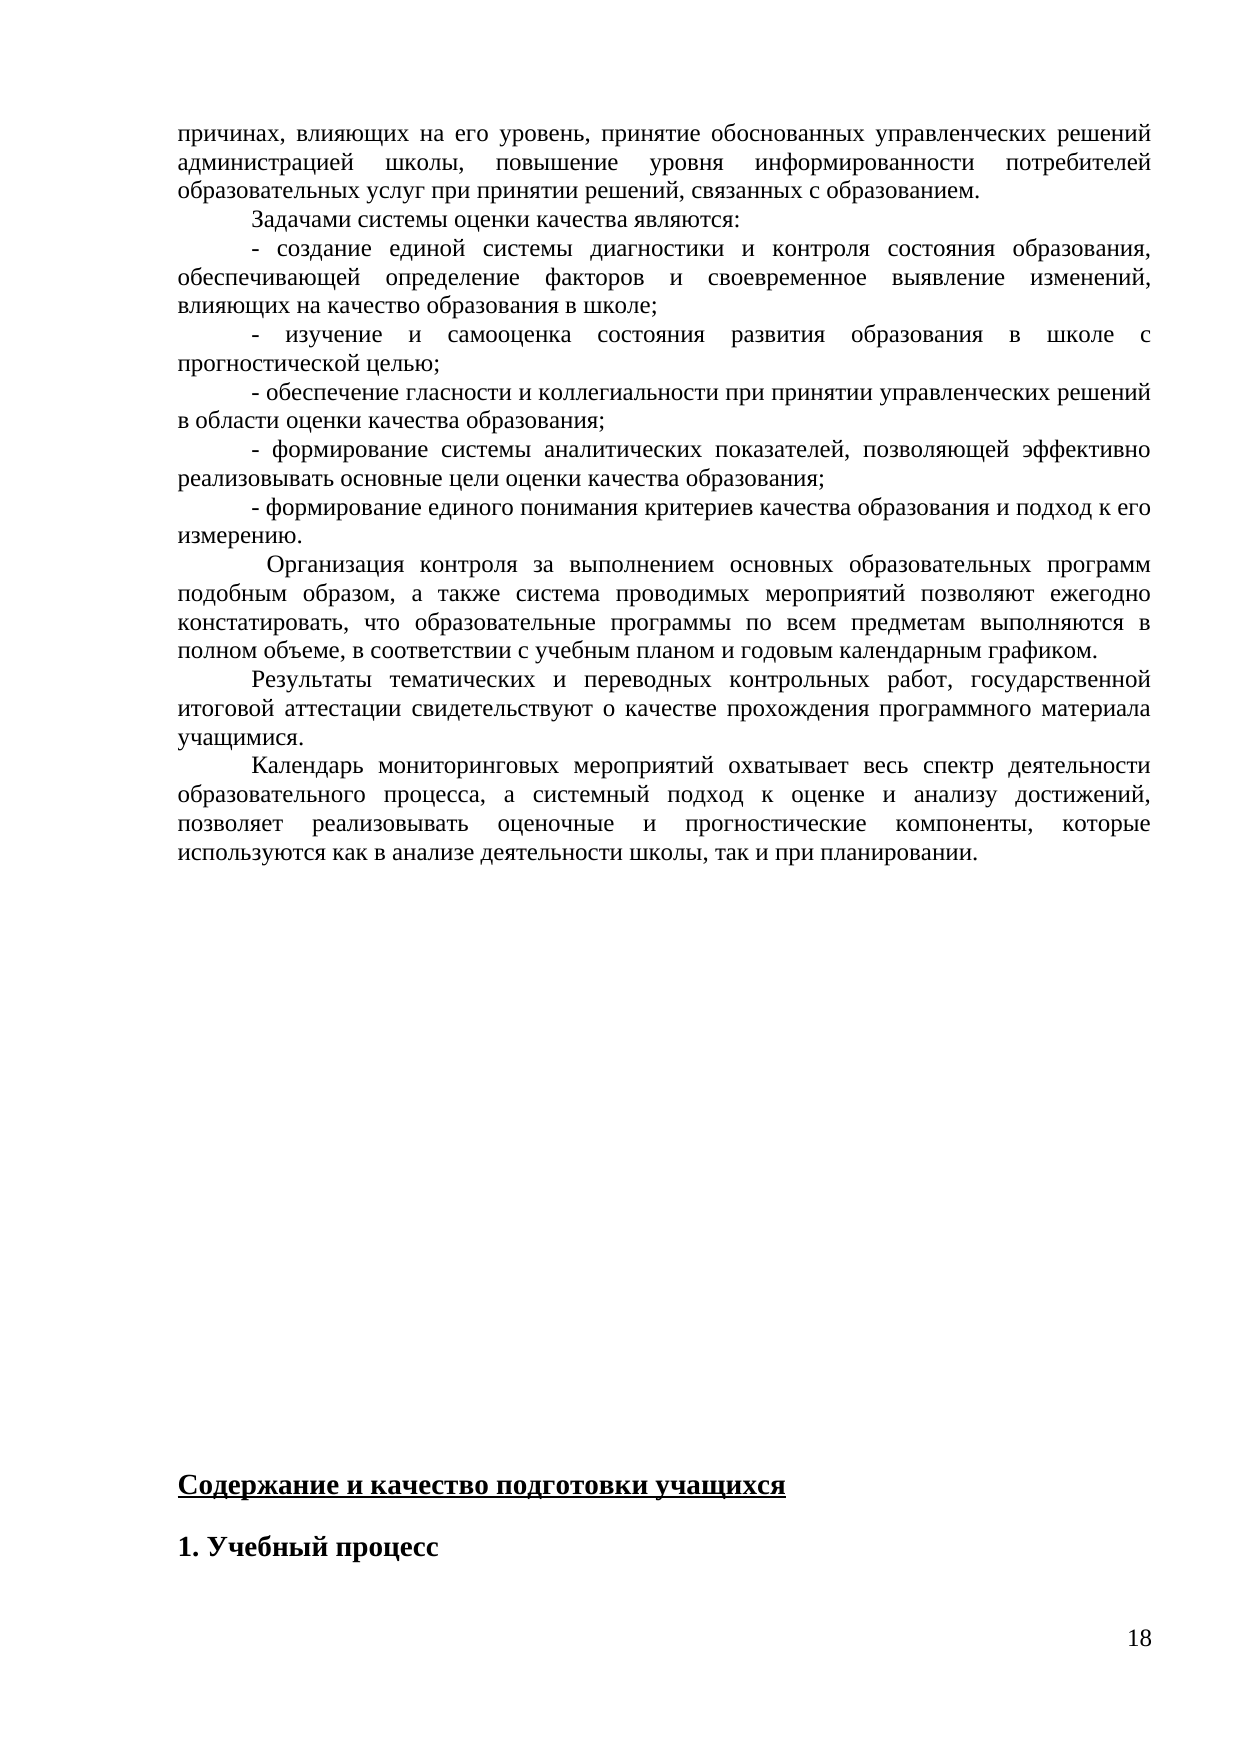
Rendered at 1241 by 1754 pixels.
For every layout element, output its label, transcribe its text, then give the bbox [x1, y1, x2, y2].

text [177, 118, 1152, 204]
text Календарь мониторинговых мероприятий охватывает весь спектр деятельности образовательного процесса, а системный подход к оценке и анализу достижений, позволяет реализовывать оценочные и прогностические компоненты, которые используются как в анализе деятельности школы, так и при планировании. [177, 751, 1152, 866]
text 1. Учебный процесс [177, 1529, 1152, 1563]
text - формирование единого понимания критериев качества образования и подход к его измерению. [177, 492, 1152, 549]
text Содержание и качество подготовки учащихся [177, 1467, 1152, 1501]
text - обеспечение гласности и коллегиальности при принятии управленческих решений в области оценки качества образования; [177, 377, 1152, 434]
text Задачами системы оценки качества являются: [177, 204, 1152, 233]
text Организация контроля за выполнением основных образовательных программ подобным образом, а также система проводимых мероприятий позволяют ежегодно констатировать, что образовательные программы по всем предметам выполняются в полном объеме, в соответствии с учебным планом и годовым календарным графиком. [177, 549, 1152, 664]
text - изучение и самооценка состояния развития образования в школе с прогностической целью; [177, 319, 1152, 377]
text Результаты тематических и переводных контрольных работ, государственной итоговой аттестации свидетельствуют о качестве прохождения программного материала учащимися. [177, 664, 1152, 751]
text - формирование системы аналитических показателей, позволяющей эффективно реализовывать основные цели оценки качества образования; [177, 434, 1152, 492]
text - создание единой системы диагностики и контроля состояния образования, обеспечивающей определение факторов и своевременное выявление изменений, влияющих на качество образования в школе; [177, 233, 1152, 319]
